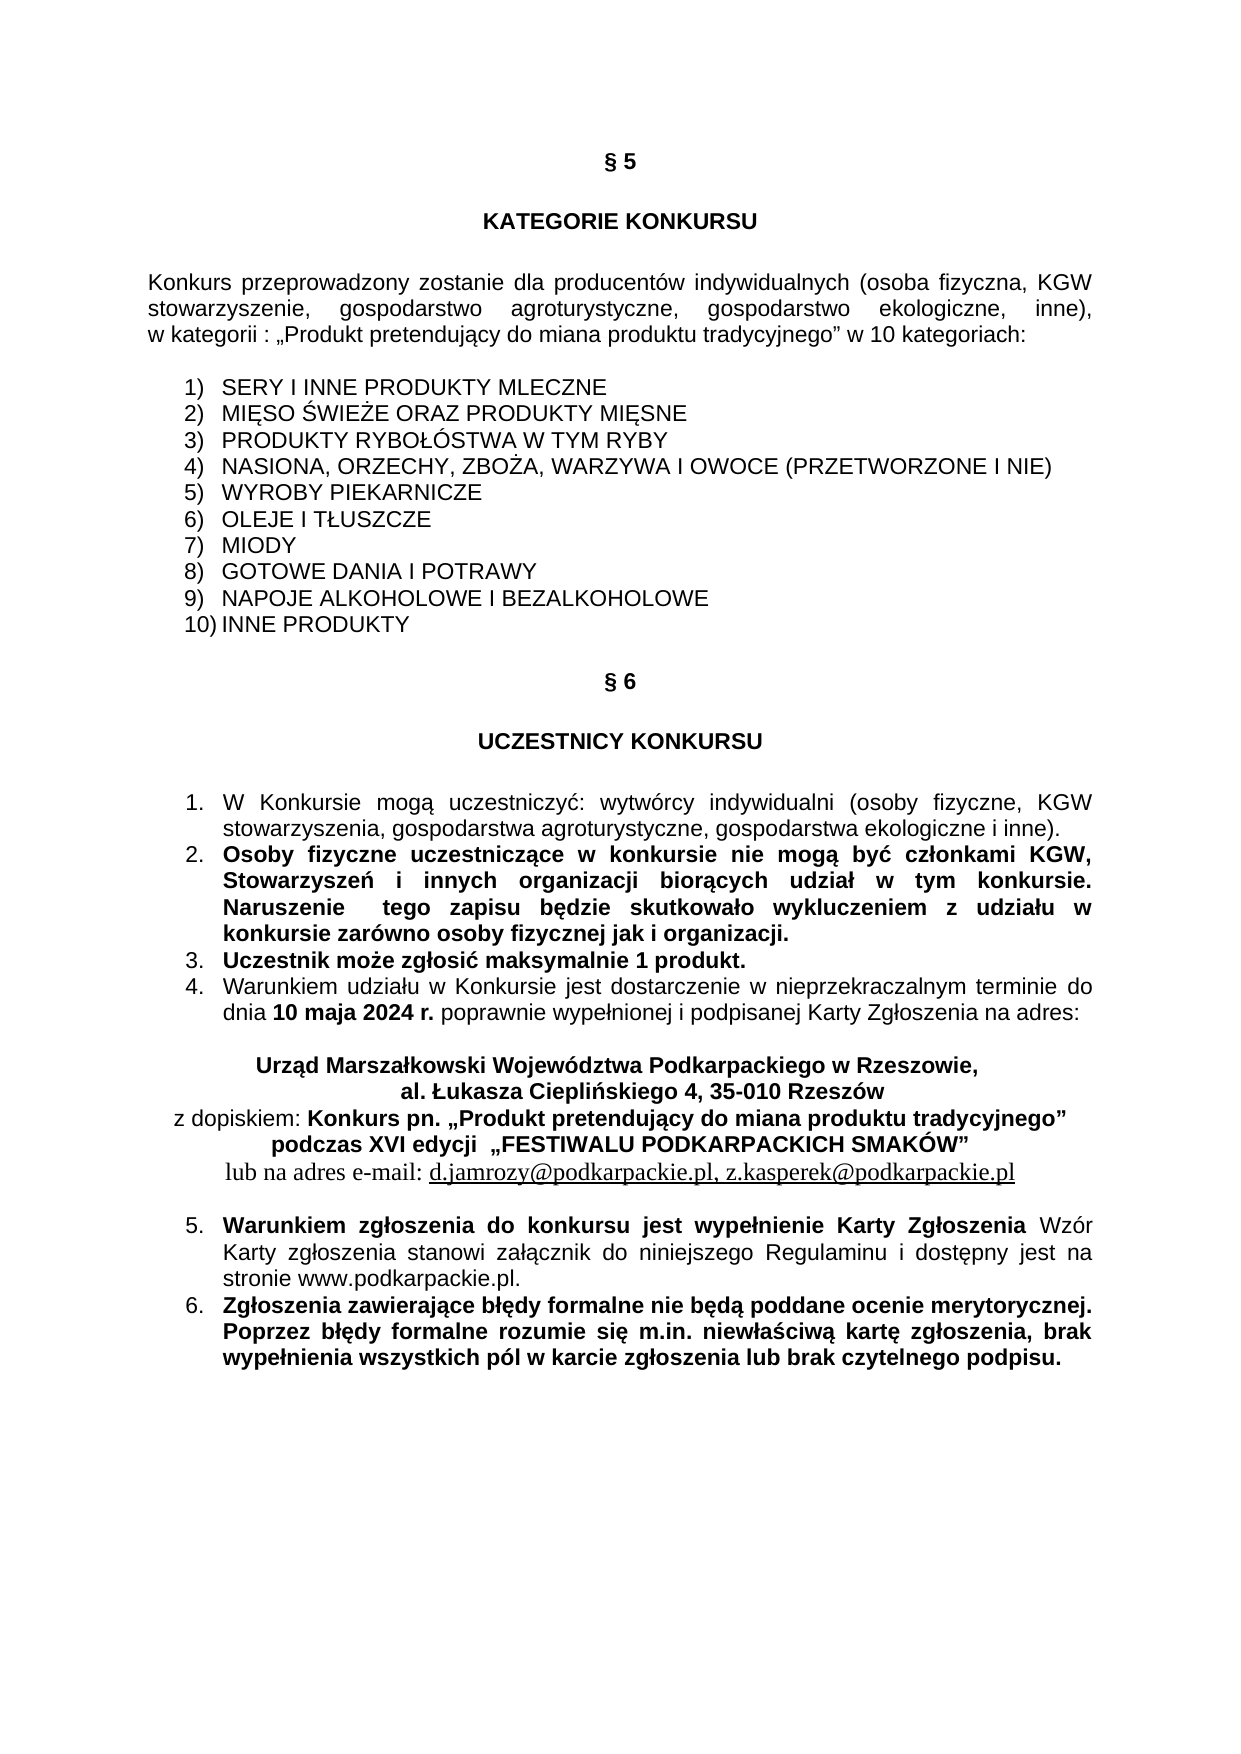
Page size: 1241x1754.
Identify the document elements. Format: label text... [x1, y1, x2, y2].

text z dopiskiem: Konkurs pn. „Produkt pretendujący do miana produktu tradycyjnego” [148, 1105, 1093, 1131]
list MIODY [184, 532, 1093, 558]
text Konkurs przeprowadzony zostanie dla producentów indywidualnych (osoba fizyczna, KGW stowarzyszenie, gospodarstwo agroturystyczne, gospodarstwo ekologiczne, inne), w kategorii : „Produkt pretendujący do miana produktu tradycyjnego” w 10 kategoriach: [148, 268, 1093, 347]
text lub na adres e-mail: d.jamrozy@podkarpackie.pl, z.kasperek@podkarpackie.pl [148, 1157, 1093, 1186]
text KATEGORIE KONKURSU [148, 208, 1093, 234]
list Osoby fizyczne uczestniczące w konkursie nie mogą być członkami KGW, Stowarzyszeń i innych organizacji biorących udział w tym konkursie. Naruszenie tego zapisu będzie skutkowało wykluczeniem z udziału w konkursie zarówno osoby fizycznej jak i organizacji. [185, 841, 1093, 947]
text § 5 [148, 148, 1093, 174]
text § 6 [148, 668, 1093, 694]
list SERY I INNE PRODUKTY MLECZNE [184, 374, 1093, 400]
list GOTOWE DANIA I POTRAWY [184, 558, 1093, 585]
list NAPOJE ALKOHOLOWE I BEZALKOHOLOWE [184, 585, 1093, 611]
list WYROBY PIEKARNICZE [184, 479, 1093, 506]
list INNE PRODUKTY [184, 611, 1093, 637]
text podczas XVI edycji „FESTIWALU PODKARPACKICH SMAKÓW” [148, 1131, 1093, 1157]
list Warunkiem udziału w Konkursie jest dostarczenie w nieprzekraczalnym terminie do dnia 10 maja 2024 r. poprawnie wypełnionej i podpisanej Karty Zgłoszenia na adres: [185, 973, 1093, 1026]
list Zgłoszenia zawierające błędy formalne nie będą poddane ocenie merytorycznej. Poprzez błędy formalne rozumie się m.in. niewłaściwą kartę zgłoszenia, brak wypełnienia wszystkich pól w karcie zgłoszenia lub brak czytelnego podpisu. [185, 1292, 1093, 1371]
text Urząd Marszałkowski Województwa Podkarpackiego w Rzeszowie, al. Łukasza Cieplińskiego 4, 35-010 Rzeszów [148, 1052, 1093, 1105]
list Warunkiem zgłoszenia do konkursu jest wypełnienie Karty Zgłoszenia Wzór Karty zgłoszenia stanowi załącznik do niniejszego Regulaminu i dostępny jest na stronie www.podkarpackie.pl. [185, 1212, 1093, 1292]
list Uczestnik może zgłosić maksymalnie 1 produkt. [185, 947, 1093, 973]
list MIĘSO ŚWIEŻE ORAZ PRODUKTY MIĘSNE [184, 400, 1093, 427]
list NASIONA, ORZECHY, ZBOŻA, WARZYWA I OWOCE (PRZETWORZONE I NIE) [184, 453, 1093, 479]
text UCZESTNICY KONKURSU [148, 728, 1093, 754]
list W Konkursie mogą uczestniczyć: wytwórcy indywidualni (osoby fizyczne, KGW stowarzyszenia, gospodarstwa agroturystyczne, gospodarstwa ekologiczne i inne). [185, 788, 1093, 841]
list PRODUKTY RYBOŁÓSTWA W TYM RYBY [184, 427, 1093, 453]
list OLEJE I TŁUSZCZE [184, 506, 1093, 532]
